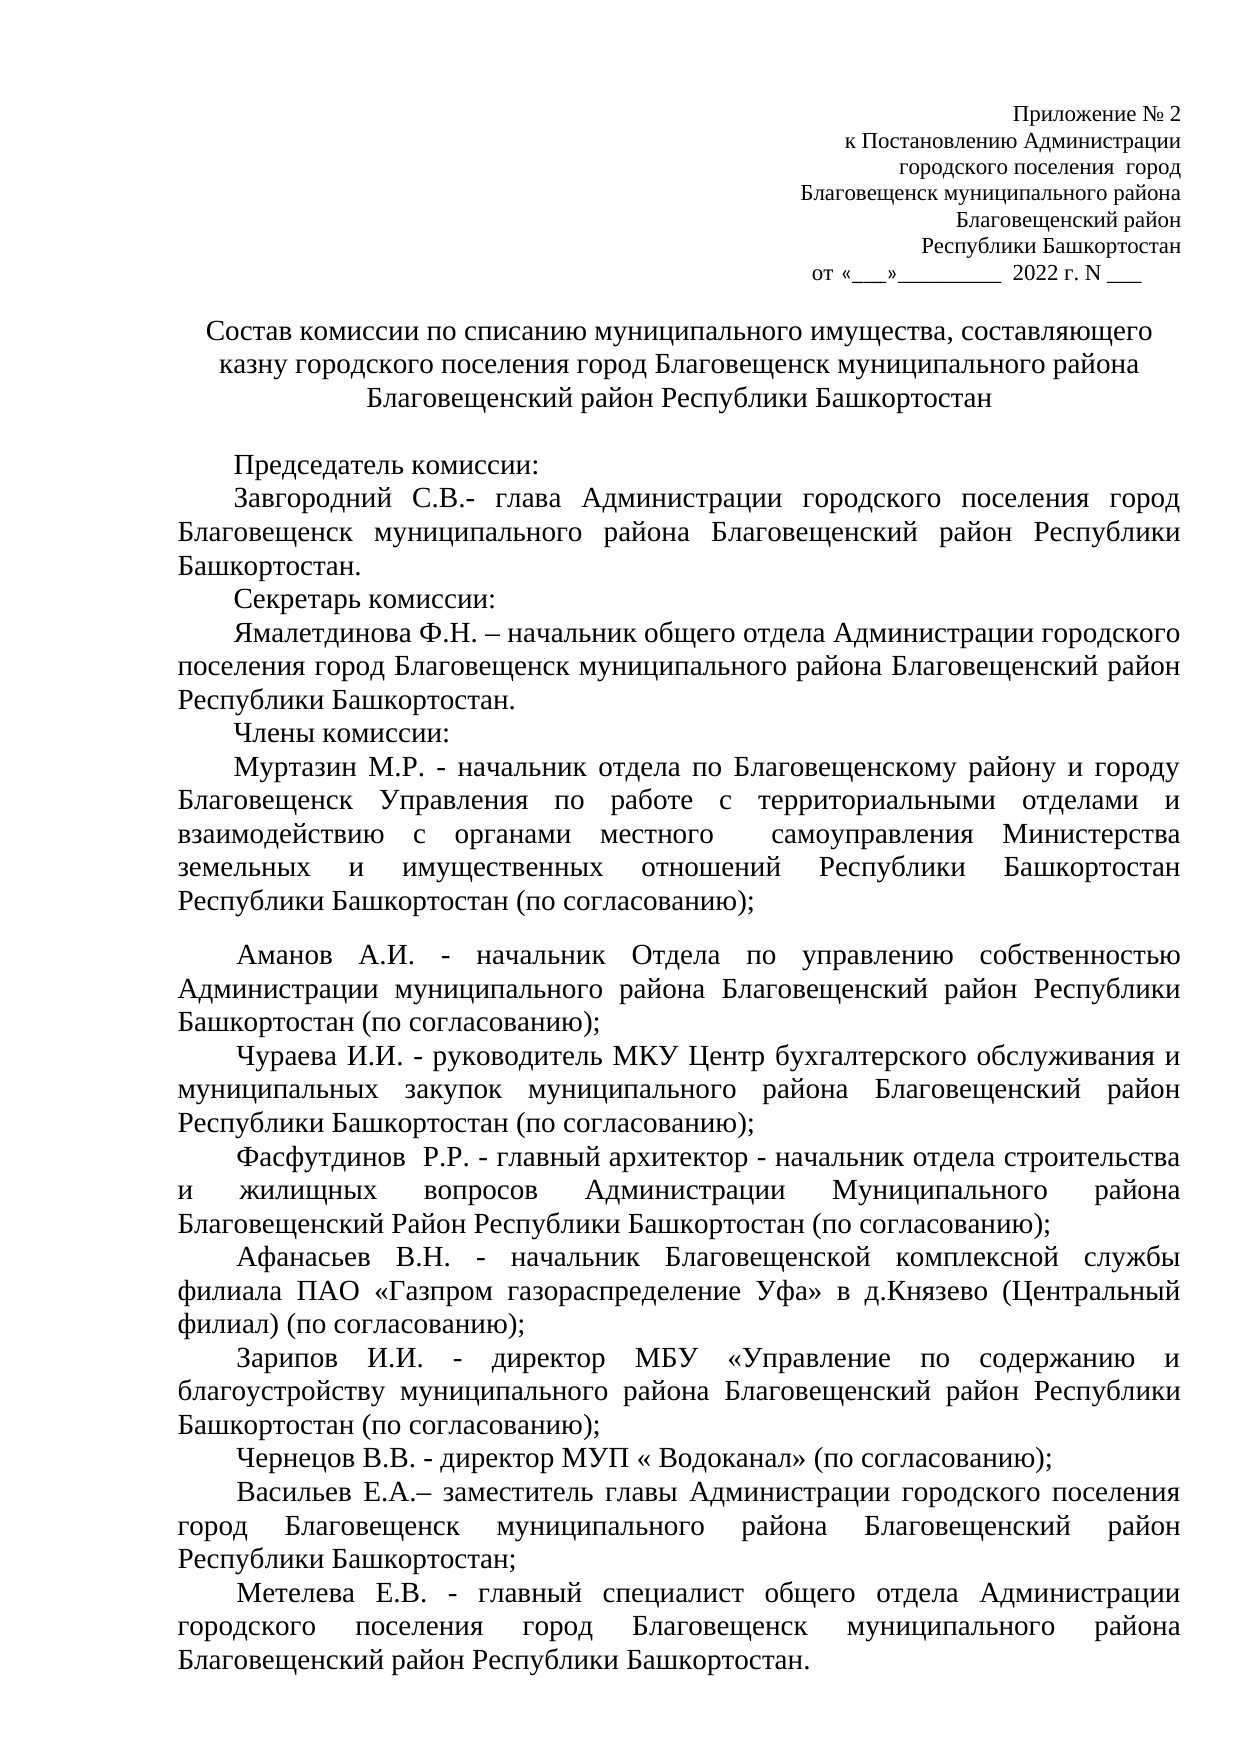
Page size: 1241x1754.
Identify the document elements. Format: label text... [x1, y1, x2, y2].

text Чернецов В.В. - директор МУП « Водоканал» (по согласованию); [177, 1441, 1181, 1474]
text Васильев Е.А.– заместитель главы Администрации городского поселения город Благовещенск муниципального района Благовещенский район Республики Башкортостан; [177, 1474, 1181, 1575]
text Приложение № 2 [177, 100, 1181, 127]
title Состав комиссии по списанию муниципального имущества, составляющего казну городского поселения город Благовещенск муниципального района Благовещенский район Республики Башкортостан [177, 313, 1181, 413]
text Зарипов И.И. - директор МБУ «Управление по содержанию и благоустройству муниципального района Благовещенский район Республики Башкортостан (по согласованию); [177, 1340, 1181, 1441]
text Ямалетдинова Ф.Н. – начальник общего отдела Администрации городского поселения город Благовещенск муниципального района Благовещенский район Республики Башкортостан. [177, 615, 1181, 715]
text Аманов А.И. - начальник Отдела по управлению собственностью Администрации муниципального района Благовещенский район Республики Башкортостан (по согласованию); [177, 937, 1181, 1038]
text от «___»_________ 2022 г. N ___ [177, 258, 1181, 287]
text Метелева Е.В. - главный специалист общего отдела Администрации городского поселения город Благовещенск муниципального района Благовещенский район Республики Башкортостан. [177, 1575, 1181, 1675]
text к Постановлению Администрации [177, 127, 1181, 153]
text Муртазин М.Р. - начальник отдела по Благовещенскому району и городу Благовещенск Управления по работе с территориальными отделами и взаимодействию с органами местного самоуправления Министерства земельных и имущественных отношений Республики Башкортостан Республики Башкортостан (по согласованию); [177, 749, 1181, 917]
text Завгородний С.В.- глава Администрации городского поселения город Благовещенск муниципального района Благовещенский район Республики Башкортостан. [177, 481, 1181, 581]
text Председатель комиссии: [177, 447, 1181, 481]
text Республики Башкортостан [177, 232, 1181, 258]
text Афанасьев В.Н. - начальник Благовещенской комплексной службы филиала ПАО «Газпром газораспределение Уфа» в д.Князево (Центральный филиал) (по согласованию); [177, 1239, 1181, 1340]
text Члены комиссии: [177, 715, 1181, 749]
text Чураева И.И. - руководитель МКУ Центр бухгалтерского обслуживания и муниципальных закупок муниципального района Благовещенский район Республики Башкортостан (по согласованию); [177, 1038, 1181, 1139]
text Секретарь комиссии: [177, 581, 1181, 615]
text городского поселения город Благовещенск муниципального района Благовещенский район [693, 153, 1181, 232]
text Фасфутдинов Р.Р. - главный архитектор - начальник отдела строительства и жилищных вопросов Администрации Муниципального района Благовещенский Район Республики Башкортостан (по согласованию); [177, 1139, 1181, 1239]
